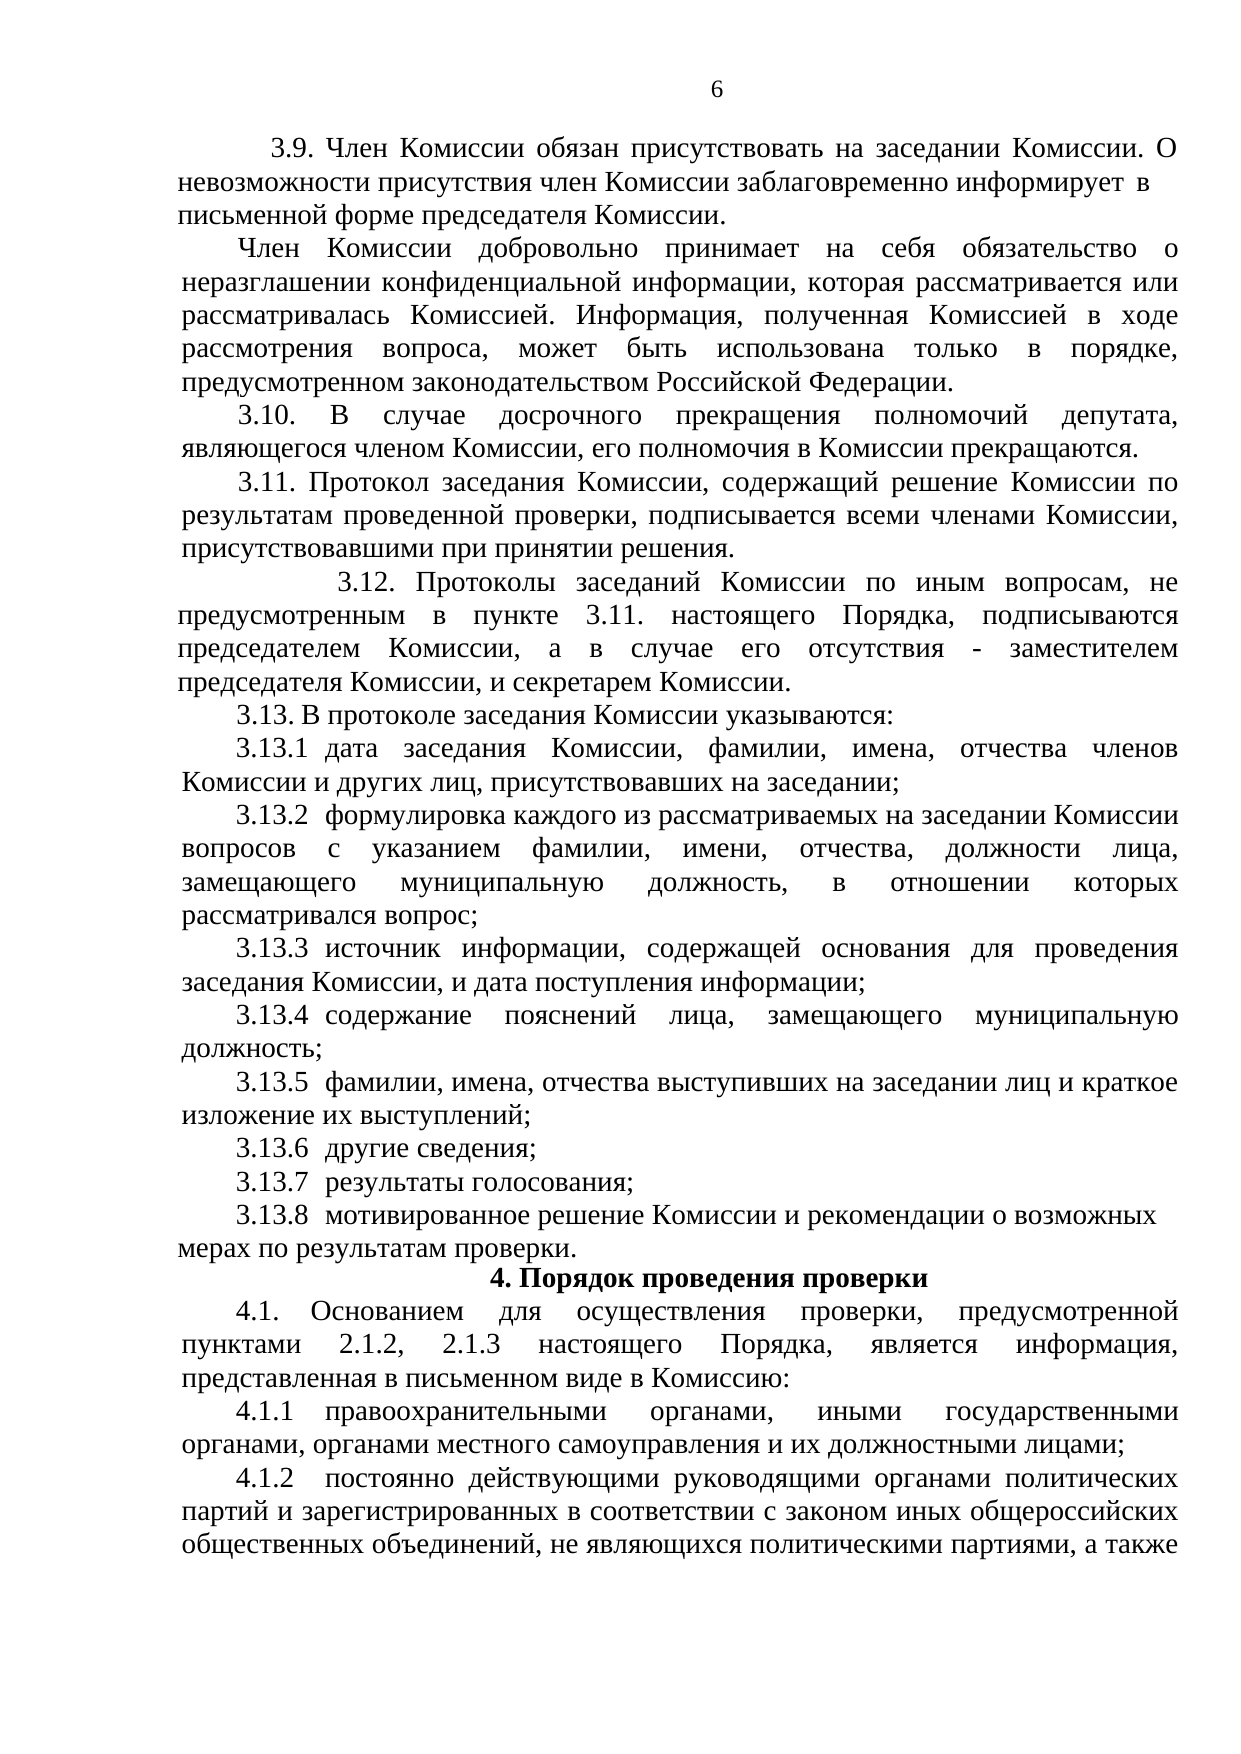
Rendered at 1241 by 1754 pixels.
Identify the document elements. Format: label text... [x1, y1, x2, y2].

text мерах по результатам проверки. [177, 1231, 1181, 1264]
text 3.13.7 результаты голосования; [181, 1164, 1181, 1198]
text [181, 1460, 1179, 1560]
text 4.1.1 правоохранительными органами, иными государственными органами, органами местного самоуправления и их должностными лицами; [181, 1394, 1179, 1460]
text 3.13.4 содержание пояснений лица, замещающего муниципальную должность; [181, 998, 1179, 1064]
text 3.9. Член Комиссии обязан присутствовать на заседании Комиссии. О невозможности присутствия член Комиссии заблаговременно информирует в письменной форме председателя Комиссии. [177, 131, 1179, 231]
text 3.13.6 другие сведения; [181, 1131, 1181, 1164]
text Член Комиссии добровольно принимает на себя обязательство о неразглашении конфиденциальной информации, которая рассматривается или рассматривалась Комиссией. Информация, полученная Комиссией в ходе рассмотрения вопроса, может быть использована только в порядке, предусмотренном законодательством Российской Федерации. [181, 231, 1179, 398]
list В протоколе заседания Комиссии указываются: [236, 698, 1181, 731]
list Основанием для осуществления проверки, предусмотренной пунктами 2.1.2, 2.1.3 настоящего Порядка, является информация, представленная в письменном виде в Комиссию: [181, 1294, 1179, 1394]
text 4. Порядок проведения проверки [490, 1264, 1181, 1294]
text 3.10. В случае досрочного прекращения полномочий депутата, являющегося членом Комиссии, его полномочия в Комиссии прекращаются. [181, 398, 1179, 464]
text 3.12. Протоколы заседаний Комиссии по иным вопросам, не предусмотренным в пункте 3.11. настоящего Порядка, подписываются председателем Комиссии, а в случае его отсутствия - заместителем председателя Комиссии, и секретарем Комиссии. [177, 564, 1179, 698]
text 3.13.3 источник информации, содержащей основания для проведения заседания Комиссии, и дата поступления информации; [181, 931, 1179, 998]
text 3.11. Протокол заседания Комиссии, содержащий решение Комиссии по результатам проведенной проверки, подписывается всеми членами Комиссии, присутствовавшими при принятии решения. [181, 464, 1179, 564]
text 3.13.8 мотивированное решение Комиссии и рекомендации о возможных [181, 1198, 1181, 1231]
text 3.13.2 формулировка каждого из рассматриваемых на заседании Комиссии вопросов с указанием фамилии, имени, отчества, должности лица, замещающего муниципальную должность, в отношении которых рассматривался вопрос; [181, 798, 1179, 931]
text 3.13.1 дата заседания Комиссии, фамилии, имена, отчества членов Комиссии и других лиц, присутствовавших на заседании; [181, 731, 1179, 798]
text 3.13.5 фамилии, имена, отчества выступивших на заседании лиц и краткое изложение их выступлений; [181, 1064, 1179, 1131]
